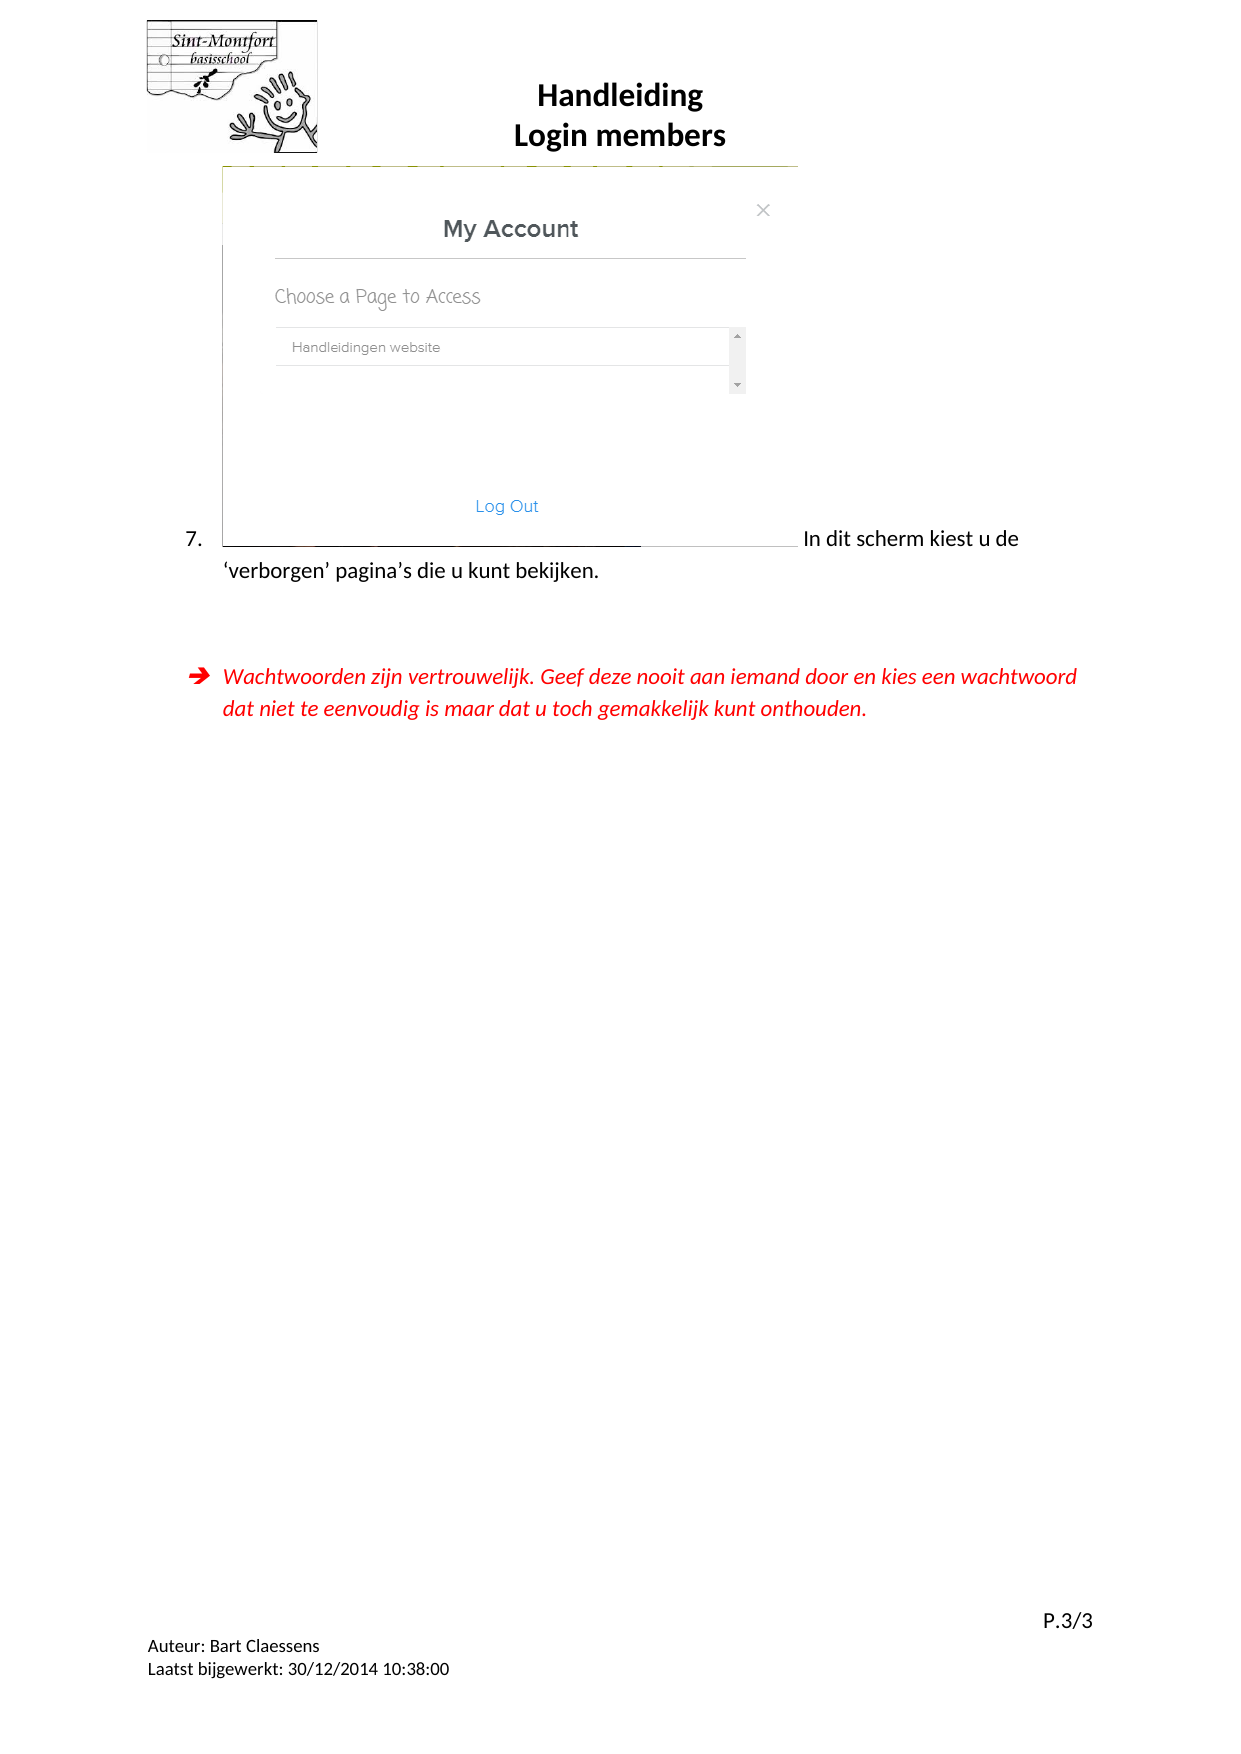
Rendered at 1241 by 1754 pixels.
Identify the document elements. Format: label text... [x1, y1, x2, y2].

picture [146, 20, 318, 153]
picture [222, 166, 798, 547]
list Wachtwoorden zijn vertrouwelijk. Geef deze nooit aan iemand door en kies een wachtwoord dat niet te eenvoudig is maar dat u toch gemakkelijk kunt onthouden. [185, 662, 1093, 722]
